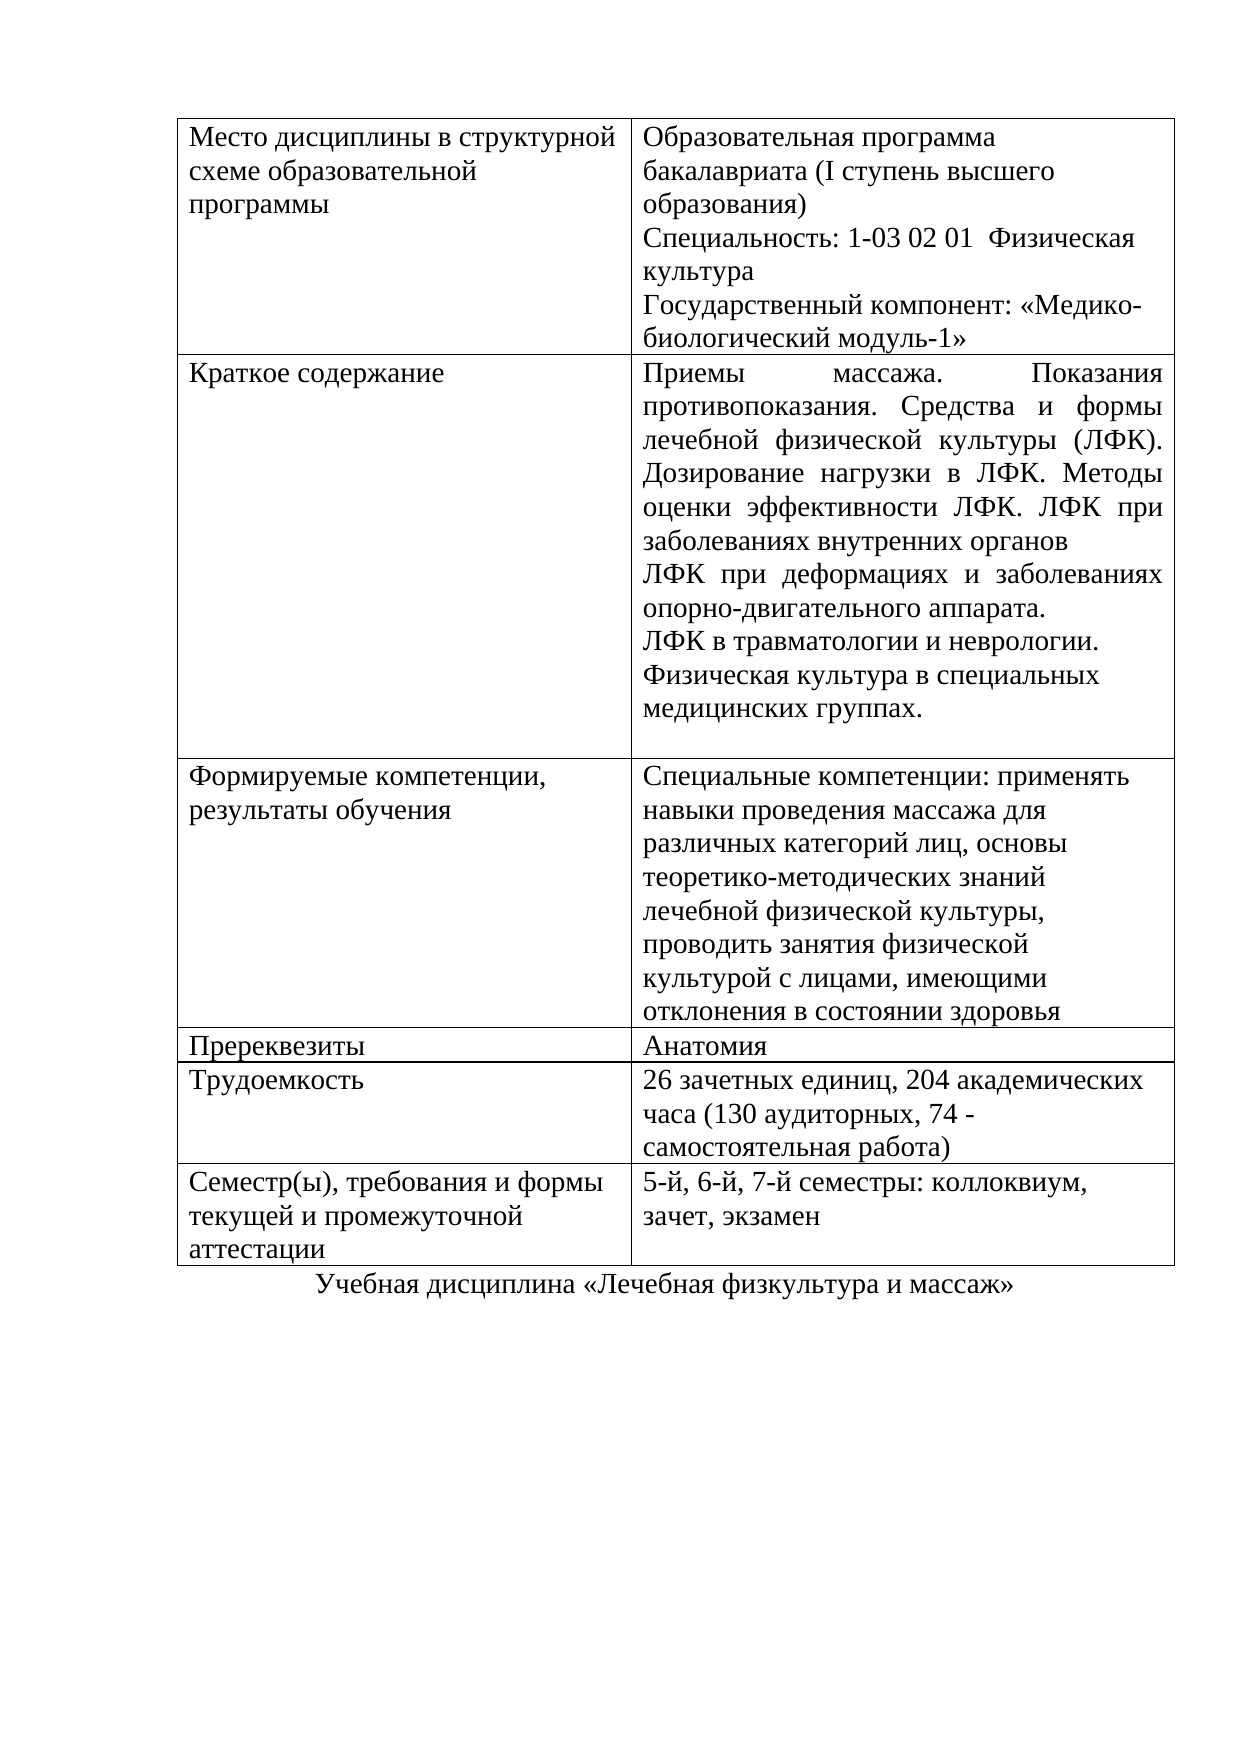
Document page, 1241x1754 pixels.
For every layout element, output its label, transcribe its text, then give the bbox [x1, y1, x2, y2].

table_cell Трудоемкость [178, 1063, 631, 1163]
table_cell 5-й, 6-й, 7-й семестры: коллоквиум, зачет, экзамен [632, 1164, 1174, 1265]
table_cell Формируемые компетенции, результаты обучения [178, 759, 631, 1027]
table_cell Семестр(ы), требования и формы текущей и промежуточной аттестации [178, 1164, 631, 1265]
table_cell Краткое содержание [178, 355, 631, 757]
table_cell Специальные компетенции: применять навыки проведения массажа для различных категорий лиц, основы теоретико-методических знаний лечебной физической культуры, проводить занятия физической культурой с лицами, имеющими отклонения в состоянии здоровья [632, 759, 1174, 1027]
text Учебная дисциплина «Лечебная физкультура и массаж» [177, 1266, 1152, 1299]
table_cell 26 зачетных единиц, 204 академических часа (130 аудиторных, 74 - самостоятельная работа) [632, 1063, 1174, 1163]
table_cell Анатомия [632, 1028, 1174, 1061]
table_cell Пререквезиты [178, 1028, 631, 1061]
table_header Образовательная программа бакалавриата (I ступень высшего образования) Специальность: 1-03 02 01 Физическая культура Государственный компонент: «Медико-биологический модуль-1» [632, 119, 1174, 354]
table_cell Приемы массажа. Показания противопоказания. Средства и формы лечебной физической культуры (ЛФК). Дозирование нагрузки в ЛФК. Методы оценки эффективности ЛФК. ЛФК при заболеваниях внутренних органов ЛФК при деформациях и заболеваниях опорно-двигательного аппарата. ЛФК в травматологии и неврологии. Физическая культура в специальных медицинских группах. [632, 355, 1174, 757]
table_header Место дисциплины в структурной схеме образовательной программы [178, 119, 631, 354]
